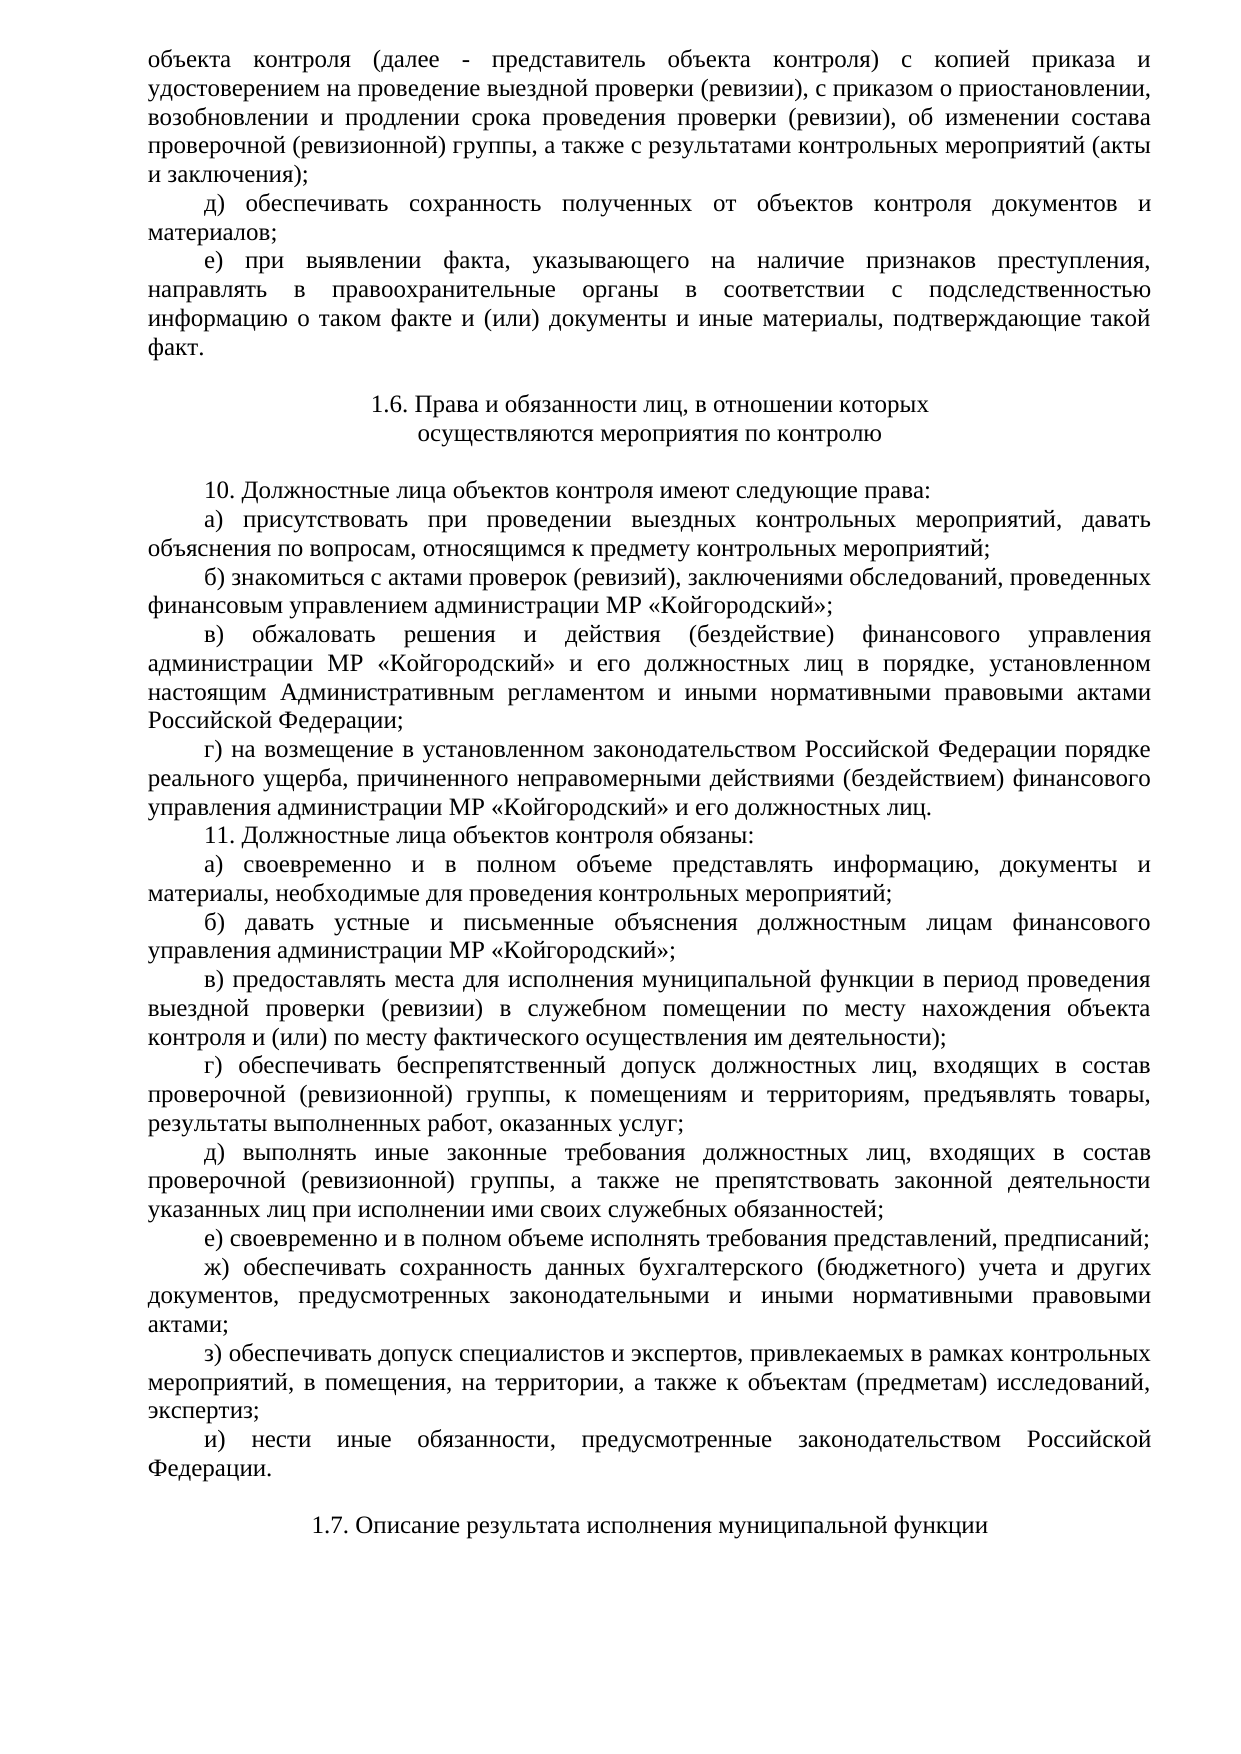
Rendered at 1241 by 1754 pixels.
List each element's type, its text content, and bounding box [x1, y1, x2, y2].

text в) предоставлять места для исполнения муниципальной функции в период проведения выездной проверки (ревизии) в служебном помещении по месту нахождения объекта контроля и (или) по месту фактического осуществления им деятельности); [148, 964, 1152, 1051]
text 1.7. Описание результата исполнения муниципальной функции [148, 1511, 1152, 1539]
text з) обеспечивать допуск специалистов и экспертов, привлекаемых в рамках контрольных мероприятий, в помещения, на территории, а также к объектам (предметам) исследований, экспертиз; [148, 1338, 1152, 1424]
text осуществляются мероприятия по контролю [148, 418, 1152, 447]
text г) обеспечивать беспрепятственный допуск должностных лиц, входящих в состав проверочной (ревизионной) группы, к помещениям и территориям, предъявлять товары, результаты выполненных работ, оказанных услуг; [148, 1051, 1152, 1137]
text б) давать устные и письменные объяснения должностным лицам финансового управления администрации МР «Койгородский»; [148, 907, 1152, 964]
text 1.6. Права и обязанности лиц, в отношении которых [148, 389, 1152, 418]
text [148, 44, 1152, 188]
text е) своевременно и в полном объеме исполнять требования представлений, предписаний; [148, 1223, 1152, 1252]
text а) своевременно и в полном объеме представлять информацию, документы и материалы, необходимые для проведения контрольных мероприятий; [148, 849, 1152, 907]
text б) знакомиться с актами проверок (ревизий), заключениями обследований, проведенных финансовым управлением администрации МР «Койгородский»; [148, 562, 1152, 619]
text 11. Должностные лица объектов контроля обязаны: [148, 821, 1152, 849]
text е) при выявлении факта, указывающего на наличие признаков преступления, направлять в правоохранительные органы в соответствии с подследственностью информацию о таком факте и (или) документы и иные материалы, подтверждающие такой факт. [148, 246, 1152, 361]
text 10. Должностные лица объектов контроля имеют следующие права: [148, 476, 1152, 504]
text а) присутствовать при проведении выездных контрольных мероприятий, давать объяснения по вопросам, относящимся к предмету контрольных мероприятий; [148, 504, 1152, 562]
text ж) обеспечивать сохранность данных бухгалтерского (бюджетного) учета и других документов, предусмотренных законодательными и иными нормативными правовыми актами; [148, 1252, 1152, 1338]
text д) обеспечивать сохранность полученных от объектов контроля документов и материалов; [148, 188, 1152, 246]
text в) обжаловать решения и действия (бездействие) финансового управления администрации МР «Койгородский» и его должностных лиц в порядке, установленном настоящим Административным регламентом и иными нормативными правовыми актами Российской Федерации; [148, 619, 1152, 734]
text д) выполнять иные законные требования должностных лиц, входящих в состав проверочной (ревизионной) группы, а также не препятствовать законной деятельности указанных лиц при исполнении ими своих служебных обязанностей; [148, 1137, 1152, 1223]
text г) на возмещение в установленном законодательством Российской Федерации порядке реального ущерба, причиненного неправомерными действиями (бездействием) финансового управления администрации МР «Койгородский» и его должностных лиц. [148, 734, 1152, 821]
text и) нести иные обязанности, предусмотренные законодательством Российской Федерации. [148, 1424, 1152, 1482]
